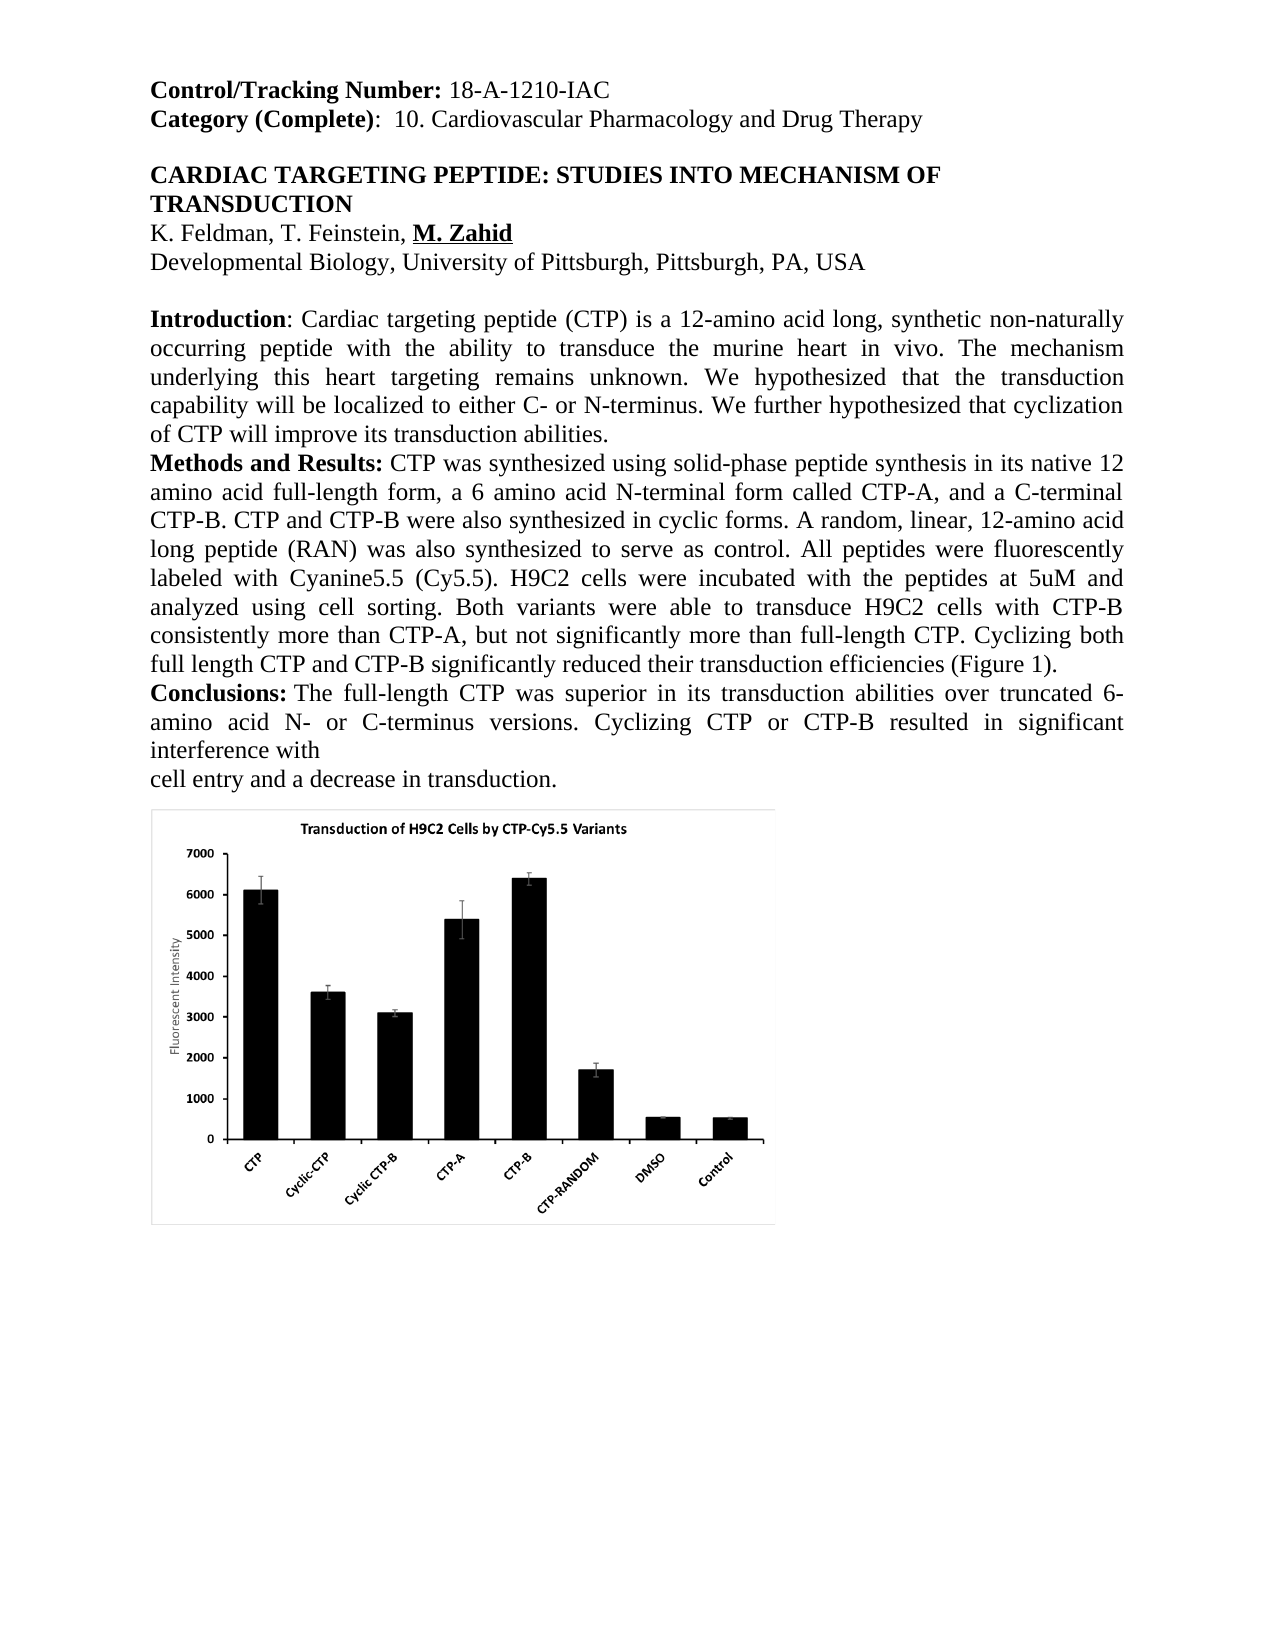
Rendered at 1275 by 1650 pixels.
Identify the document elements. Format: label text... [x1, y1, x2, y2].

text cell entry and a decrease in transduction. [150, 764, 1125, 793]
picture [150, 808, 775, 1225]
text CARDIAC TARGETING PEPTIDE: STUDIES INTO MECHANISM OF TRANSDUCTION [150, 161, 1125, 218]
text Conclusions: The full-length CTP was superior in its transduction abilities over truncated 6-amino acid N- or C-terminus versions. Cyclizing CTP or CTP-B resulted in significant interference with [150, 678, 1125, 764]
text K. Feldman, T. Feinstein, M. Zahid [150, 218, 1125, 247]
text Methods and Results: CTP was synthesized using solid-phase peptide synthesis in its native 12 amino acid full-length form, a 6 amino acid N-terminal form called CTP-A, and a C-terminal CTP-B. CTP and CTP-B were also synthesized in cyclic forms. A random, linear, 12-amino acid long peptide (RAN) was also synthesized to serve as control. All peptides were fluorescently labeled with Cyanine5.5 (Cy5.5). H9C2 cells were incubated with the peptides at 5uM and analyzed using cell sorting. Both variants were able to transduce H9C2 cells with CTP-B consistently more than CTP-A, but not significantly more than full-length CTP. Cyclizing both full length CTP and CTP-B significantly reduced their transduction efficiencies (Figure 1). [150, 448, 1125, 678]
text Developmental Biology, University of Pittsburgh, Pittsburgh, PA, USA [150, 247, 1125, 276]
text Introduction: Cardiac targeting peptide (CTP) is a 12-amino acid long, synthetic non-naturally occurring peptide with the ability to transduce the murine heart in vivo. The mechanism underlying this heart targeting remains unknown. We hypothesized that the transduction capability will be localized to either C- or N-terminus. We further hypothesized that cyclization of CTP will improve its transduction abilities. [150, 304, 1125, 448]
